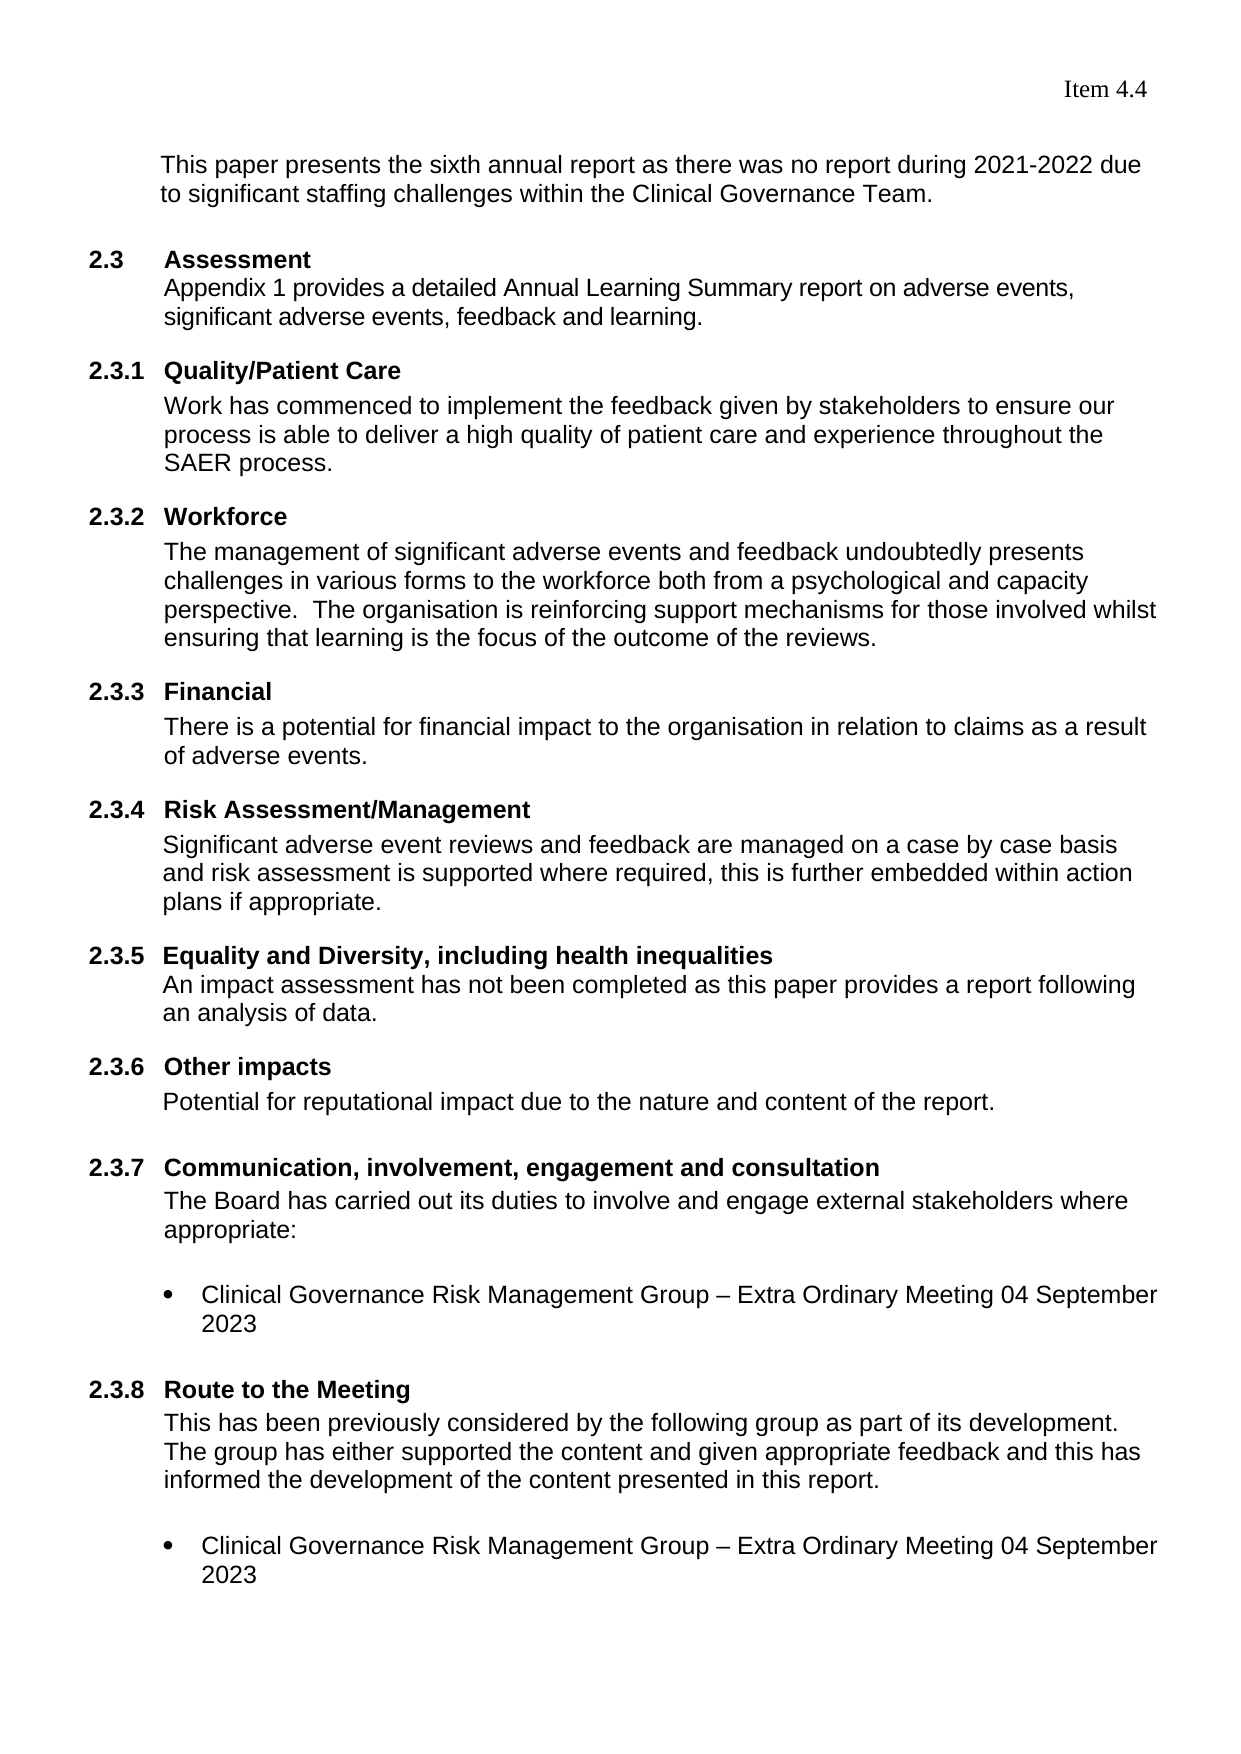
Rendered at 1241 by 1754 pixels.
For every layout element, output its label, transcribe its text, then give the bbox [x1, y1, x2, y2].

text This paper presents the sixth annual report as there was no report during 2021-2022 due to significant staffing challenges within the Clinical Governance Team. [160, 150, 1167, 207]
list Clinical Governance Risk Management Group – Extra Ordinary Meeting 04 September 2023 [164, 1531, 1167, 1589]
text 2.3.1 Quality/Patient Care [89, 356, 1167, 384]
text There is a potential for financial impact to the organisation in relation to claims as a result of adverse events. [164, 712, 1167, 769]
text This has been previously considered by the following group as part of its development. The group has either supported the content and given appropriate feedback and this has informed the development of the content presented in this report. [164, 1408, 1167, 1494]
text 2.3.6 Other impacts [89, 1052, 1167, 1081]
text Appendix 1 provides a detailed Annual Learning Summary report on adverse events, significant adverse events, feedback and learning. [164, 273, 1167, 331]
text 2.3 Assessment [89, 244, 1167, 273]
text Work has commenced to implement the feedback given by stakeholders to ensure our process is able to deliver a high quality of patient care and experience throughout the SAER process. [164, 391, 1167, 477]
list Route to the Meeting [89, 1375, 1167, 1404]
text 2.3.4 Risk Assessment/Management [89, 794, 1167, 823]
list Clinical Governance Risk Management Group – Extra Ordinary Meeting 04 September 2023 [164, 1280, 1167, 1338]
list Communication, involvement, engagement and consultation [89, 1153, 1167, 1182]
text 2.3.2 Workforce [89, 502, 1167, 531]
text Potential for reputational impact due to the nature and content of the report. [162, 1087, 1167, 1116]
text The Board has carried out its duties to involve and engage external stakeholders where appropriate: [164, 1186, 1167, 1243]
text The management of significant adverse events and feedback undoubtedly presents challenges in various forms to the workforce both from a psychological and capacity perspective. The organisation is reinforcing support mechanisms for those involved whilst ensuring that learning is the focus of the outcome of the reviews. [164, 537, 1167, 652]
text 2.3.3 Financial [89, 677, 1167, 706]
text 2.3.5 Equality and Diversity, including health inequalities An impact assessment has not been completed as this paper provides a report following an analysis of data. [89, 941, 1167, 1027]
text Significant adverse event reviews and feedback are managed on a case by case basis and risk assessment is supported where required, this is further embedded within action plans if appropriate. [162, 829, 1167, 916]
